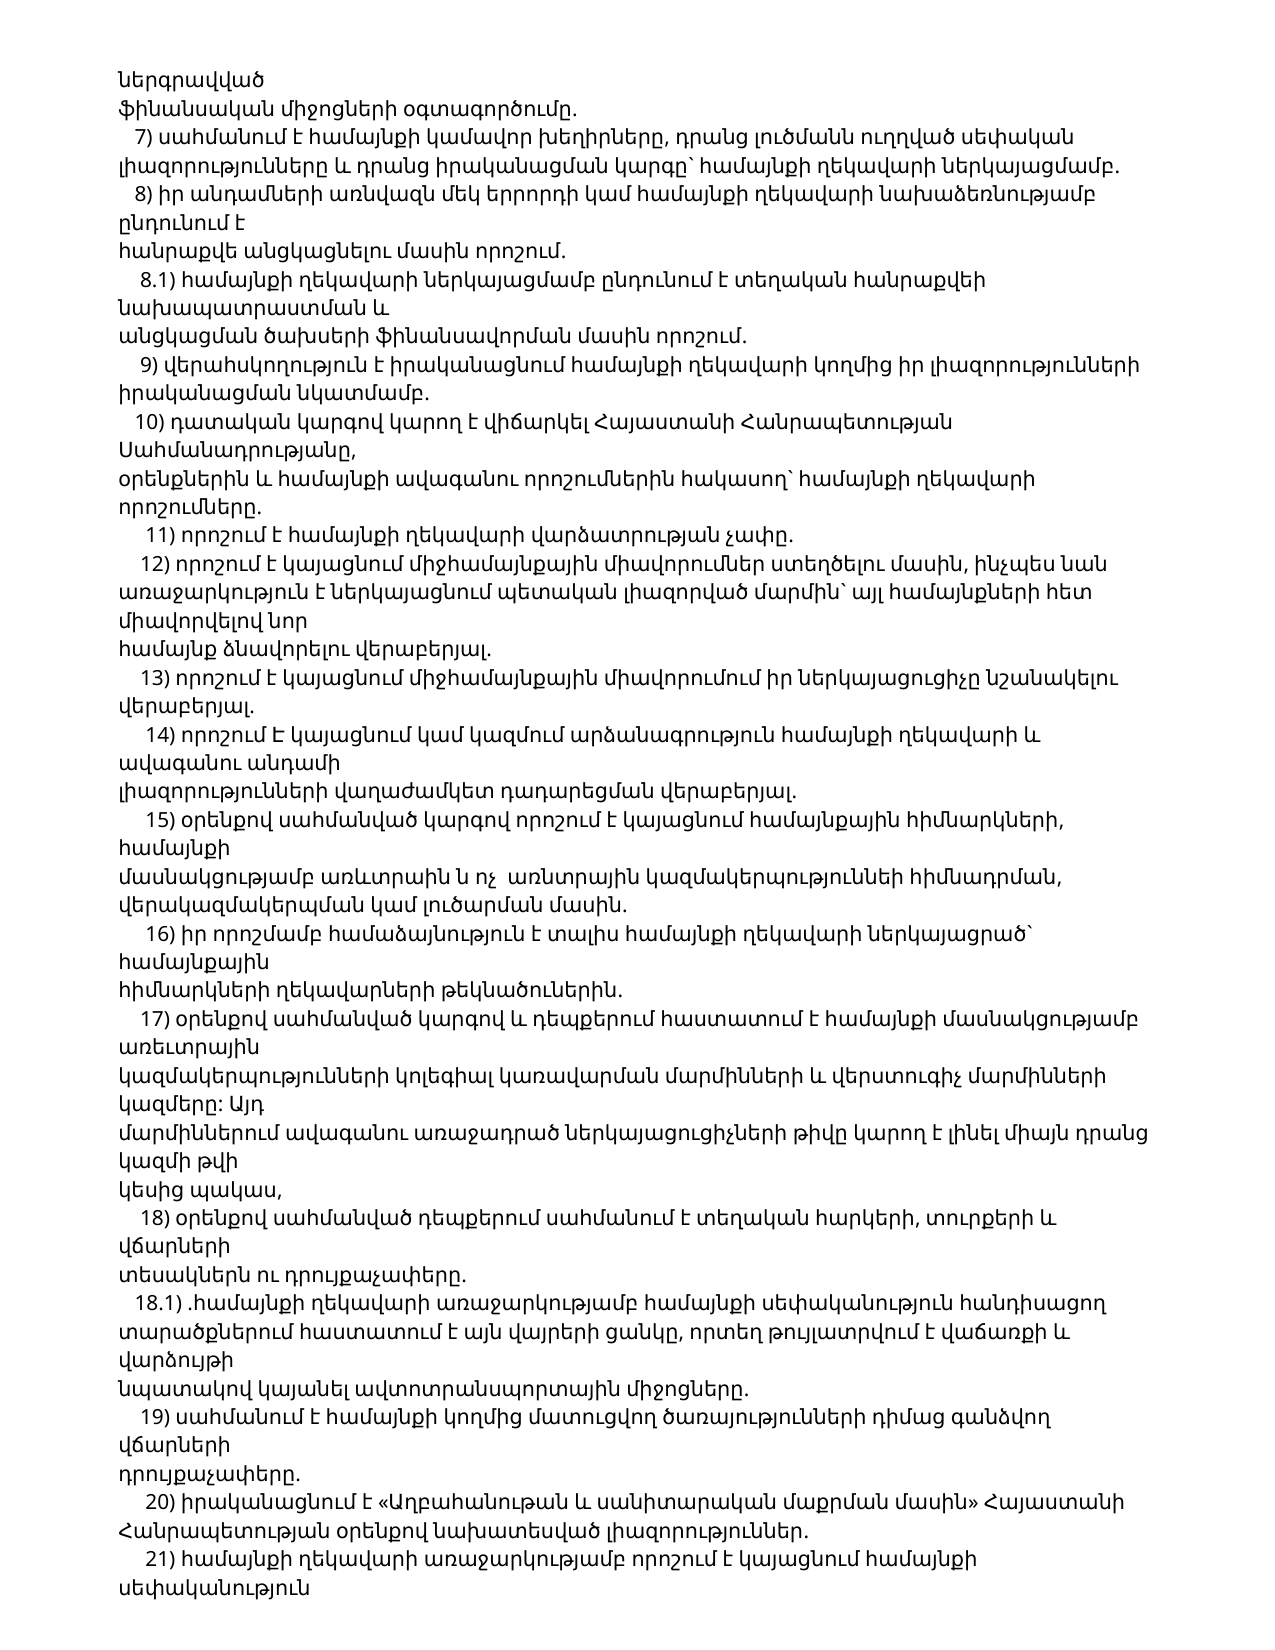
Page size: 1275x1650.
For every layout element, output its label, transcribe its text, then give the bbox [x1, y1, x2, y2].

text 8.1) համայնքի ղեկավարի ներկայացմամբ ընդունում է տեղական հանրաքվեի նախապատրաստման և [118, 265, 1157, 322]
text 12) որոշում է կայացնում միջհամայնքային միավորումներ ստեղծելու մասին, ինչպես նան [118, 549, 1157, 577]
text 21) համայնքի ղեկավարի առաջարկությամբ որոշում է կայացնում համայնքի սեփականություն [118, 1544, 1157, 1601]
text օրենքներին և համայնքի ավագանու որոշումներին հակասող` համայնքի ղեկավարի որոշումները. [118, 464, 1157, 521]
text 18.1) .համայնքի ղեկավարի առաջարկությամբ համայնքի սեփականություն հանդիսացող [118, 1288, 1157, 1317]
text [118, 66, 1157, 94]
text մարմիններում ավագանու առաջադրած ներկայացուցիչների թիվը կարող է լինել միայն դրանց կազմի թվի [118, 1118, 1157, 1175]
text հանրաքվե անցկացնելու մասին որոշում. [118, 236, 1157, 265]
text 7) սահմանում է համայնքի կամավոր խեղիրները, դրանց լուծմանն ուղղված սեփական [118, 122, 1157, 151]
text կազմակերպությունների կոլեգիալ կառավարման մարմինների և վերստուգիչ մարմինների կազմերը: Այդ [118, 1061, 1157, 1118]
text 17) օրենքով սահմանված կարգով և դեպքերում հաստատում է համայնքի մասնակցությամբ առեւտրային [118, 1004, 1157, 1061]
text 15) օրենքով սահմանված կարգով որոշում է կայացնում համայնքային հիմնարկների, համայնքի [118, 805, 1157, 862]
text ֆինանսական միջոցների օգտագործումը. [118, 94, 1157, 122]
text մասնակցությամբ առևտրաին ն ոչ առնտրային կազմակերպություննեի հիմնադրման, [118, 862, 1157, 890]
text 11) որոշում է համայնքի ղեկավարի վարձատրության չափը. [118, 521, 1157, 549]
text Հանրապետության օրենքով նախատեսված լիազորություններ. [118, 1516, 1157, 1544]
text 13) որոշում է կայացնում միջհամայնքային միավորումում իր ներկայացուցիչը նշանակելու վերաբերյալ. [118, 663, 1157, 720]
text նպատակով կայանել ավտոտրանսպորտային միջոցները. [118, 1374, 1157, 1402]
text 16) իր որոշմամբ համաձայնություն է տալիս համայնքի ղեկավարի ներկայացրած` համայնքային [118, 919, 1157, 976]
text հիմնարկների ղեկավարների թեկնածուներին. [118, 976, 1157, 1004]
text կեսից պակաս, [118, 1175, 1157, 1203]
text 8) իր անդամների առնվազն մեկ երրորդի կամ համայնքի ղեկավարի նախաձեռնությամբ ընդունում է [118, 179, 1157, 236]
text դրույքաչափերը. [118, 1459, 1157, 1487]
text լիազորությունների վաղաժամկետ դադարեցման վերաբերյալ. [118, 777, 1157, 805]
text 18) օրենքով սահմանված դեպքերում սահմանում է տեղական հարկերի, տուրքերի և վճարների [118, 1203, 1157, 1260]
text վերակազմակերպման կամ լուծարման մասին. [118, 890, 1157, 919]
text տեսակներն ու դրույքաչափերը. [118, 1260, 1157, 1288]
text 19) սահմանում է համայնքի կողմից մատուցվող ծառայությունների դիմաց գանձվող վճարների [118, 1402, 1157, 1459]
text առաջարկություն է ներկայացնում պետական լիազորված մարմին` այլ համայնքների հետ միավորվելով նոր [118, 577, 1157, 634]
text համայնք ձնավորելու վերաբերյալ. [118, 634, 1157, 663]
text 20) իրականացնում է «Աղբահանութան և սանիտարական մաքրման մասին» Հայաստանի [118, 1487, 1157, 1516]
text լիազորությունները և դրանց իրականացման կարգը` համայնքի ղեկավարի ներկայացմամբ. [118, 151, 1157, 179]
text 9) վերահսկողություն է իրականացնում համայնքի ղեկավարի կողմից իր լիազորությունների [118, 350, 1157, 378]
text 14) որոշում Է կայացնում կամ կազմում արձանագրություն համայնքի ղեկավարի և ավագանու անդամի [118, 720, 1157, 777]
text 10) դատական կարգով կարող է վիճարկել Հայաստանի Հանրապետության Սահմանադրությանը, [118, 407, 1157, 464]
text անցկացման ծախսերի ֆինանսավորման մասին որոշում. [118, 322, 1157, 350]
text իրականացման նկատմամբ. [118, 378, 1157, 407]
text տարածքներում հաստատում է այն վայրերի ցանկը, որտեղ թույլատրվում է վաճառքի և վարձույթի [118, 1317, 1157, 1374]
